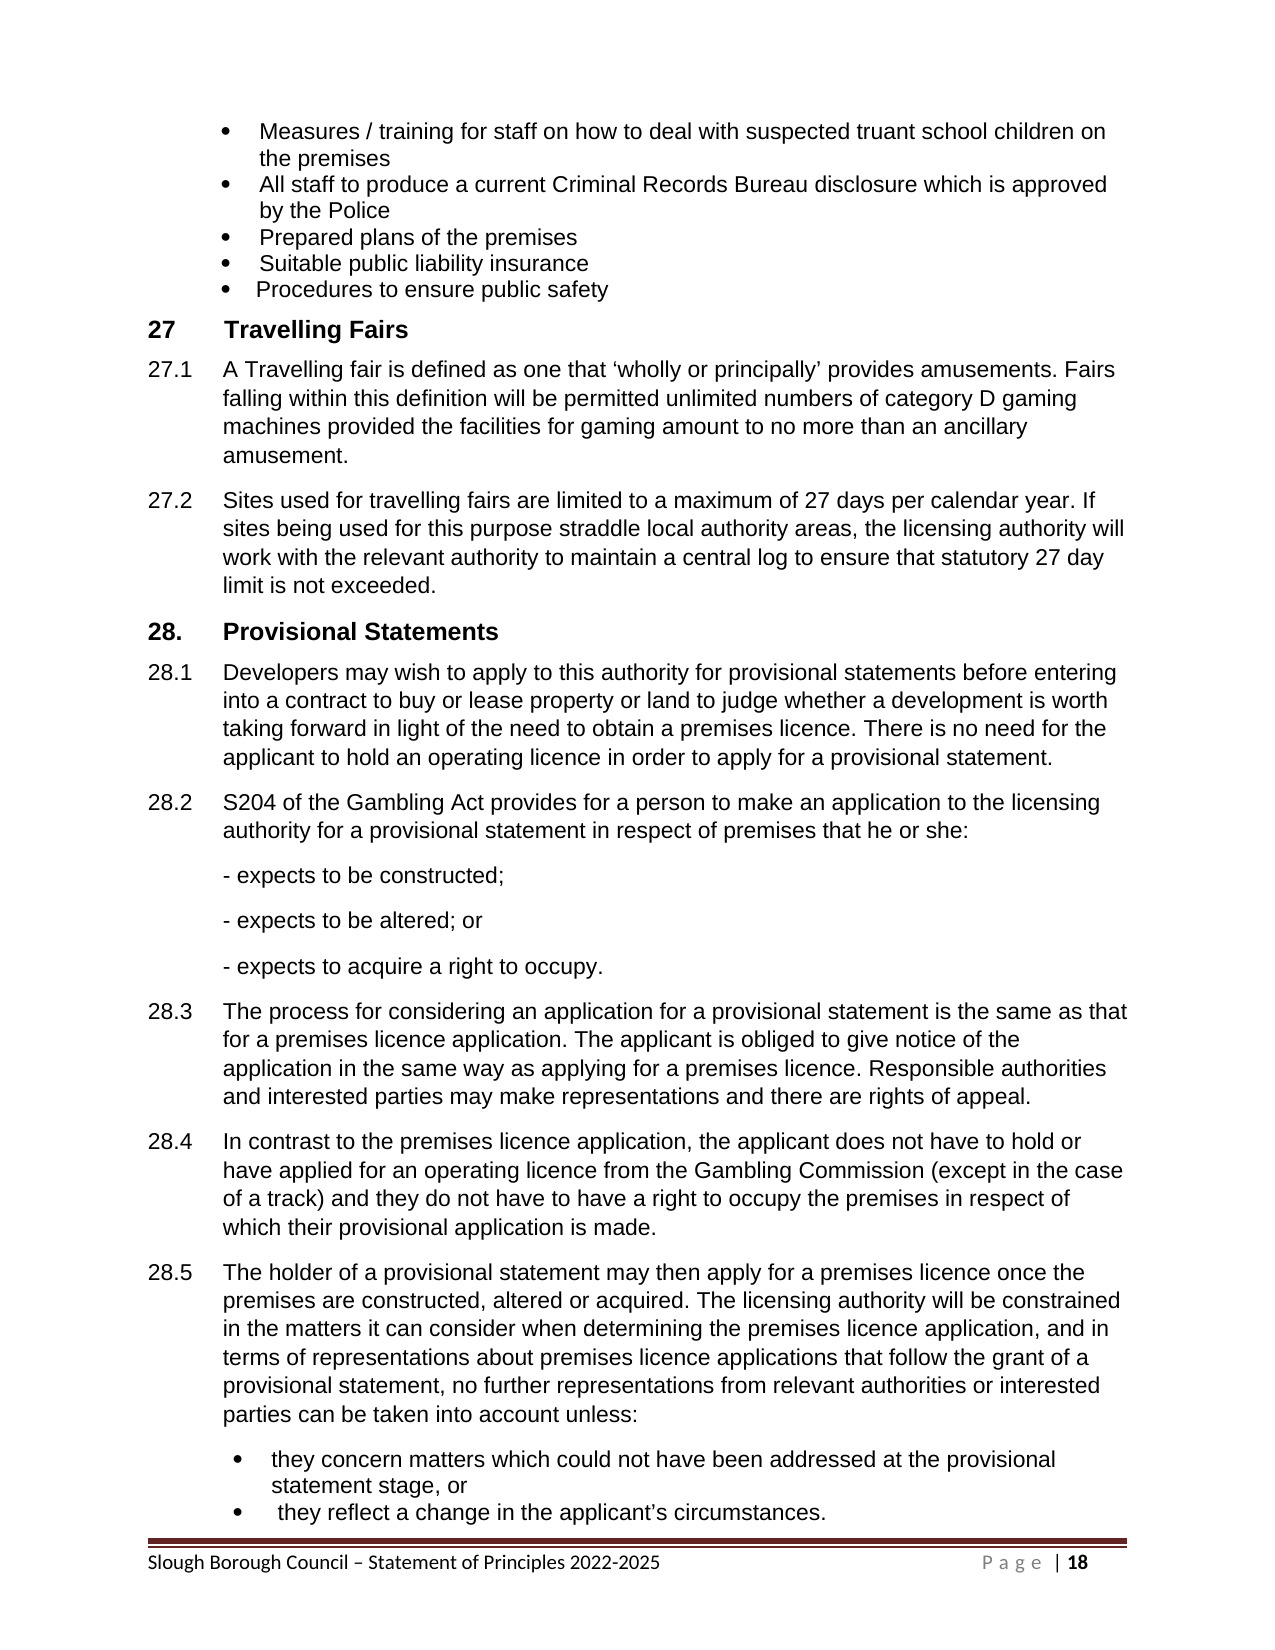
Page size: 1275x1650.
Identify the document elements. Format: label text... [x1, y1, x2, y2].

list Suitable public liability insurance [222, 250, 1127, 276]
text 28.3 The process for considering an application for a provisional statement is the same as that for a premises licence application. The applicant is obliged to give notice of the application in the same way as applying for a premises licence. Responsible authorities and interested parties may make representations and there are rights of appeal. [148, 998, 1127, 1109]
subtitle 27 Travelling Fairs [148, 315, 1127, 344]
text - expects to be constructed; [148, 862, 1127, 889]
list Procedures to ensure public safety [222, 276, 1127, 303]
list All staff to produce a current Criminal Records Bureau disclosure which is approved by the Police [222, 171, 1127, 223]
text - expects to be altered; or [148, 907, 1127, 934]
subtitle 28. Provisional Statements [148, 617, 1127, 646]
list Measures / training for staff on how to deal with suspected truant school children on the premises [222, 118, 1127, 171]
text 28.4 In contrast to the premises licence application, the applicant does not have to hold or have applied for an operating licence from the Gambling Commission (except in the case of a track) and they do not have to have a right to occupy the premises in respect of which their provisional application is made. [148, 1128, 1127, 1240]
text - expects to acquire a right to occupy. [148, 953, 1127, 979]
text 27.1 A Travelling fair is defined as one that ‘wholly or principally’ provides amusements. Fairs falling within this definition will be permitted unlimited numbers of category D gaming machines provided the facilities for gaming amount to no more than an ancillary amusement. [148, 356, 1127, 468]
text 28.2 S204 of the Gambling Act provides for a person to make an application to the licensing authority for a provisional statement in respect of premises that he or she: [148, 789, 1127, 844]
text 28.5 The holder of a provisional statement may then apply for a premises licence once the premises are constructed, altered or acquired. The licensing authority will be constrained in the matters it can consider when determining the premises licence application, and in terms of representations about premises licence applications that follow the grant of a provisional statement, no further representations from relevant authorities or interested parties can be taken into account unless: [148, 1258, 1127, 1427]
list Prepared plans of the premises [222, 223, 1127, 250]
text 27.2 Sites used for travelling fairs are limited to a maximum of 27 days per calendar year. If sites being used for this purpose straddle local authority areas, the licensing authority will work with the relevant authority to maintain a central log to ensure that statutory 27 day limit is not exceeded. [148, 487, 1127, 598]
list they concern matters which could not have been addressed at the provisional statement stage, or [234, 1446, 1127, 1498]
list they reflect a change in the applicant’s circumstances. [234, 1498, 1127, 1525]
text 28.1 Developers may wish to apply to this authority for provisional statements before entering into a contract to buy or lease property or land to judge whether a development is worth taking forward in light of the need to obtain a premises licence. There is no need for the applicant to hold an operating licence in order to apply for a provisional statement. [148, 658, 1127, 770]
